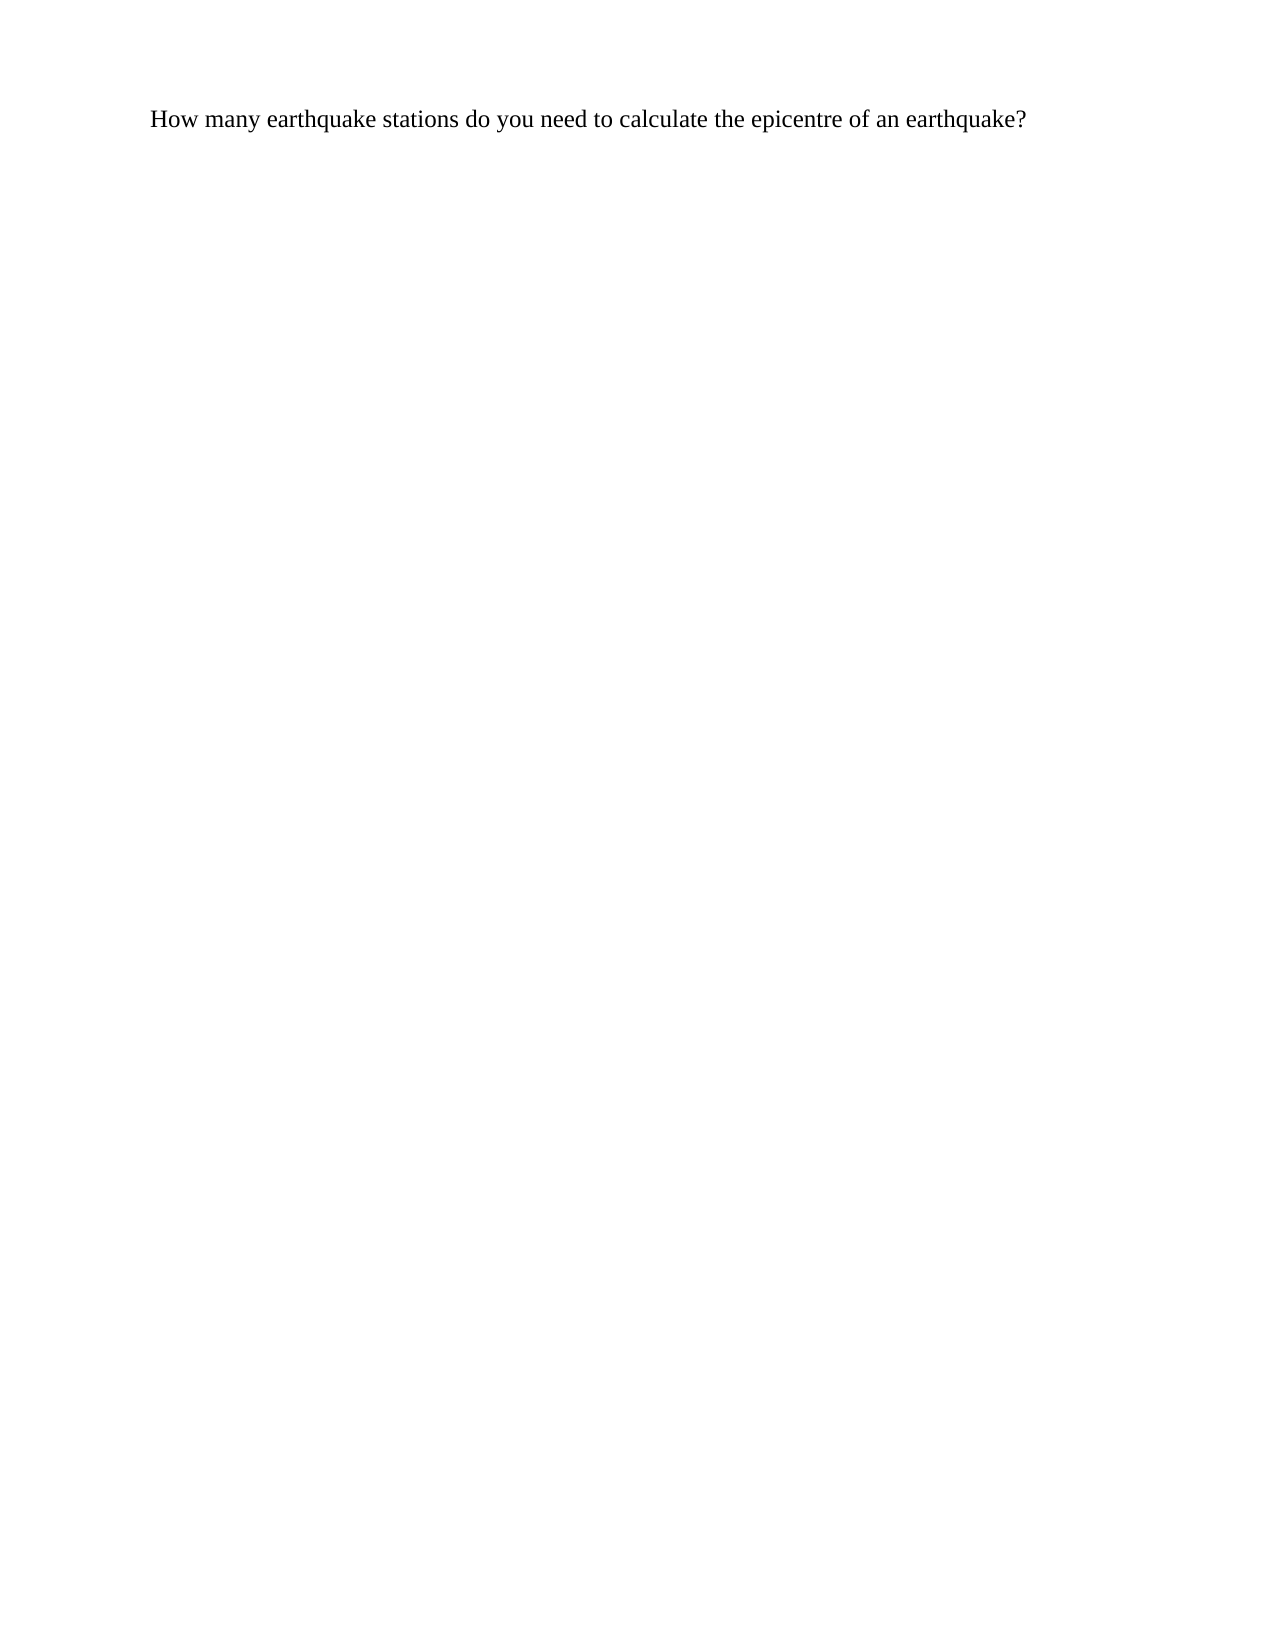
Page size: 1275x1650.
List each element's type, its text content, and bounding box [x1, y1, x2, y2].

text How many earthquake stations do you need to calculate the epicentre of an earthquake? [150, 104, 1155, 132]
